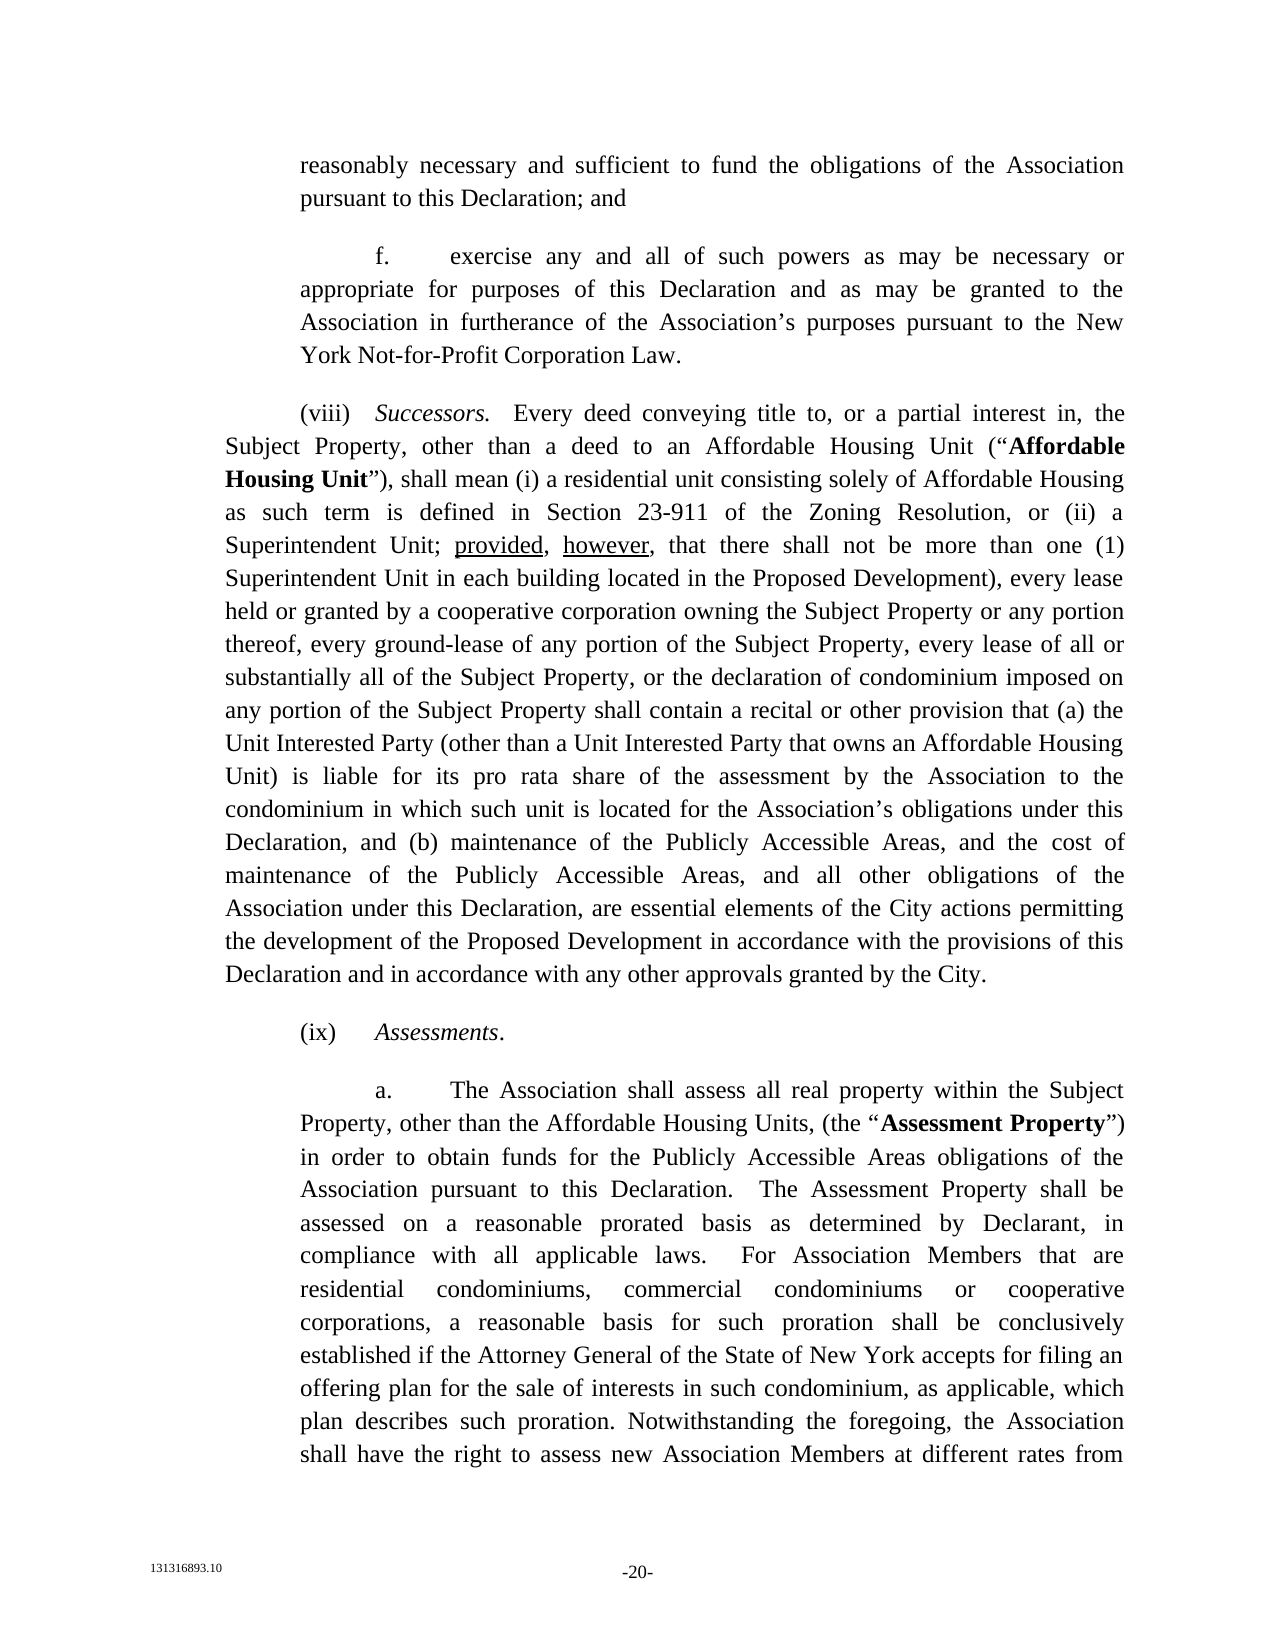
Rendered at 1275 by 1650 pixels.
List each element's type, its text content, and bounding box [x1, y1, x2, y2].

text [300, 150, 1125, 212]
text (viii) Successors. Every deed conveying title to, or a partial interest in, the Subject Property, other than a deed to an Affordable Housing Unit (“Affordable Housing Unit”), shall mean (i) a residential unit consisting solely of Affordable Housing as such term is defined in Section 23-911 of the Zoning Resolution, or (ii) a Superintendent Unit; provided, however, that there shall not be more than one (1) Superintendent Unit in each building located in the Proposed Development), every lease held or granted by a cooperative corporation owning the Subject Property or any portion thereof, every ground-lease of any portion of the Subject Property, every lease of all or substantially all of the Subject Property, or the declaration of condominium imposed on any portion of the Subject Property shall contain a recital or other provision that (a) the Unit Interested Party (other than a Unit Interested Party that owns an Affordable Housing Unit) is liable for its pro rata share of the assessment by the Association to the condominium in which such unit is located for the Association’s obligations under this Declaration, and (b) maintenance of the Publicly Accessible Areas, and the cost of maintenance of the Publicly Accessible Areas, and all other obligations of the Association under this Declaration, are essential elements of the City actions permitting the development of the Proposed Development in accordance with the provisions of this Declaration and in accordance with any other approvals granted by the City. [225, 398, 1125, 988]
text f. exercise any and all of such powers as may be necessary or appropriate for purposes of this Declaration and as may be granted to the Association in furtherance of the Association’s purposes pursuant to the New York Not-for-Profit Corporation Law. [300, 241, 1125, 369]
text (ix) Assessments. [225, 1017, 1125, 1046]
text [300, 1076, 1125, 1467]
